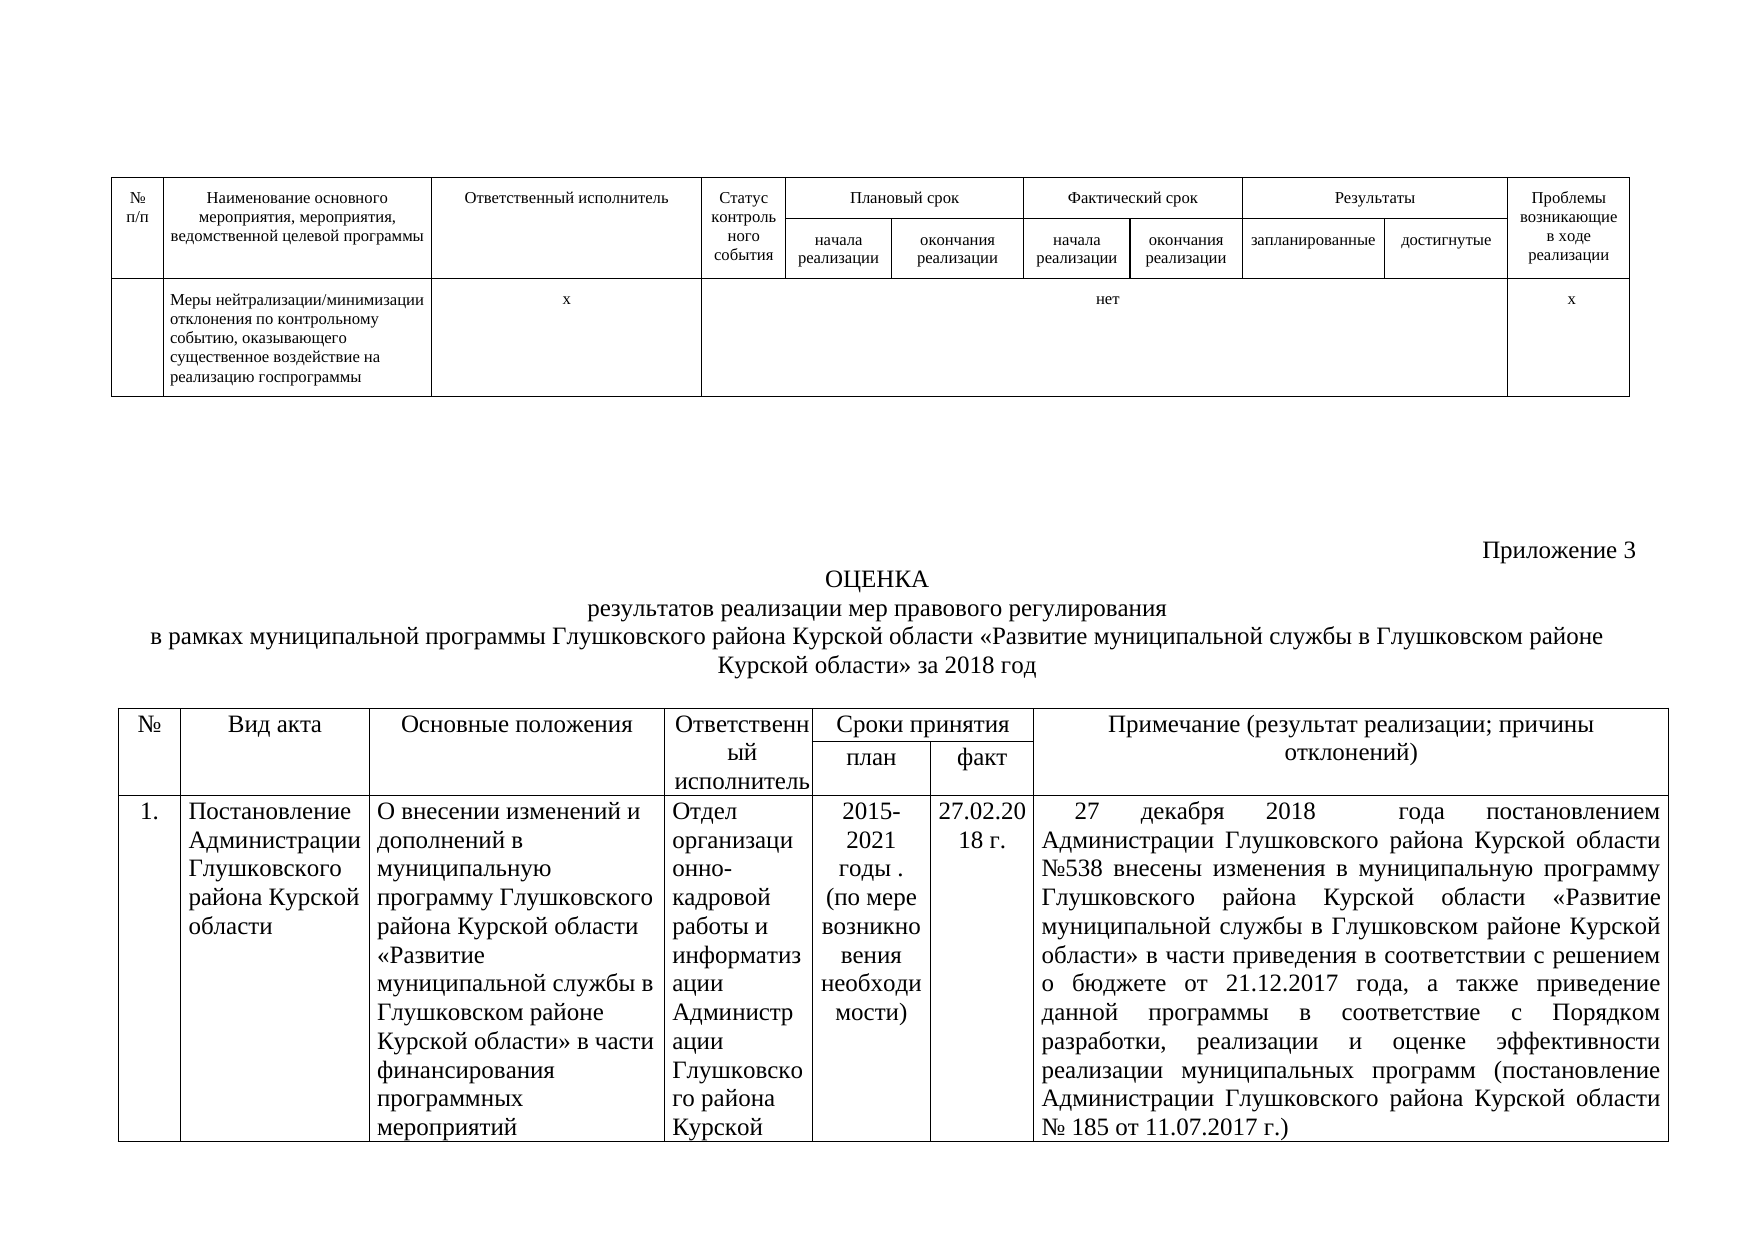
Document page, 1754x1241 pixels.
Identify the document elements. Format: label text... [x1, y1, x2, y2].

table_cell план [813, 742, 930, 795]
table_header Статус контрольного события [702, 178, 785, 278]
table_cell достигнутые [1385, 219, 1507, 278]
table_cell х [1508, 279, 1629, 396]
table_header Сроки принятия [813, 709, 1033, 741]
table_header Плановый срок [786, 178, 1023, 218]
table_header Основные положения [370, 709, 664, 795]
table_header Примечание (результат реализации; причины отклонений) [1034, 709, 1668, 795]
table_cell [665, 796, 812, 1141]
table_header Ответственный исполнитель [432, 178, 701, 278]
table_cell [1034, 796, 1668, 1141]
table_header Проблемы возникающие в ходе реализации программы [1508, 178, 1629, 278]
table_cell окончания реализации [892, 219, 1023, 278]
table_header Наименование основного мероприятия, мероприятия, ведомственной целевой программы [164, 178, 431, 278]
table_cell начала реализации [786, 219, 891, 278]
text результатов реализации мер правового регулирования [118, 593, 1636, 621]
table_header Вид акта [181, 709, 369, 795]
table_cell х [432, 279, 701, 396]
table_cell нет [702, 279, 1507, 396]
table_header № [119, 709, 180, 795]
table_header Ответственный исполнитель [665, 709, 812, 795]
text в рамках муниципальной программы Глушковского района Курской области «Развитие муниципальной службы в Глушковском районе Курской области» за 2018 год [118, 621, 1636, 679]
table_cell начала реализации [1024, 219, 1129, 278]
table_header № п/п [112, 178, 163, 278]
table_cell 1. [119, 796, 180, 1141]
table_cell факт [931, 742, 1033, 795]
text ОЦЕНКА [118, 564, 1636, 593]
table_cell окончания реализации [1131, 219, 1242, 278]
table_cell [112, 279, 163, 396]
text Приложение 3 [118, 535, 1636, 564]
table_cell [813, 796, 930, 1141]
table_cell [370, 796, 664, 1141]
table_header Результаты [1243, 178, 1507, 218]
table_cell Меры нейтрализации/минимизации отклонения по контрольному событию, оказывающего существенное воздействие на реализацию госпрограммы [164, 279, 431, 396]
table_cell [181, 796, 369, 1141]
table_cell запланированные [1243, 219, 1384, 278]
table_header Фактический срок [1024, 178, 1242, 218]
table_cell 27.02.2018 г. [931, 796, 1033, 1141]
